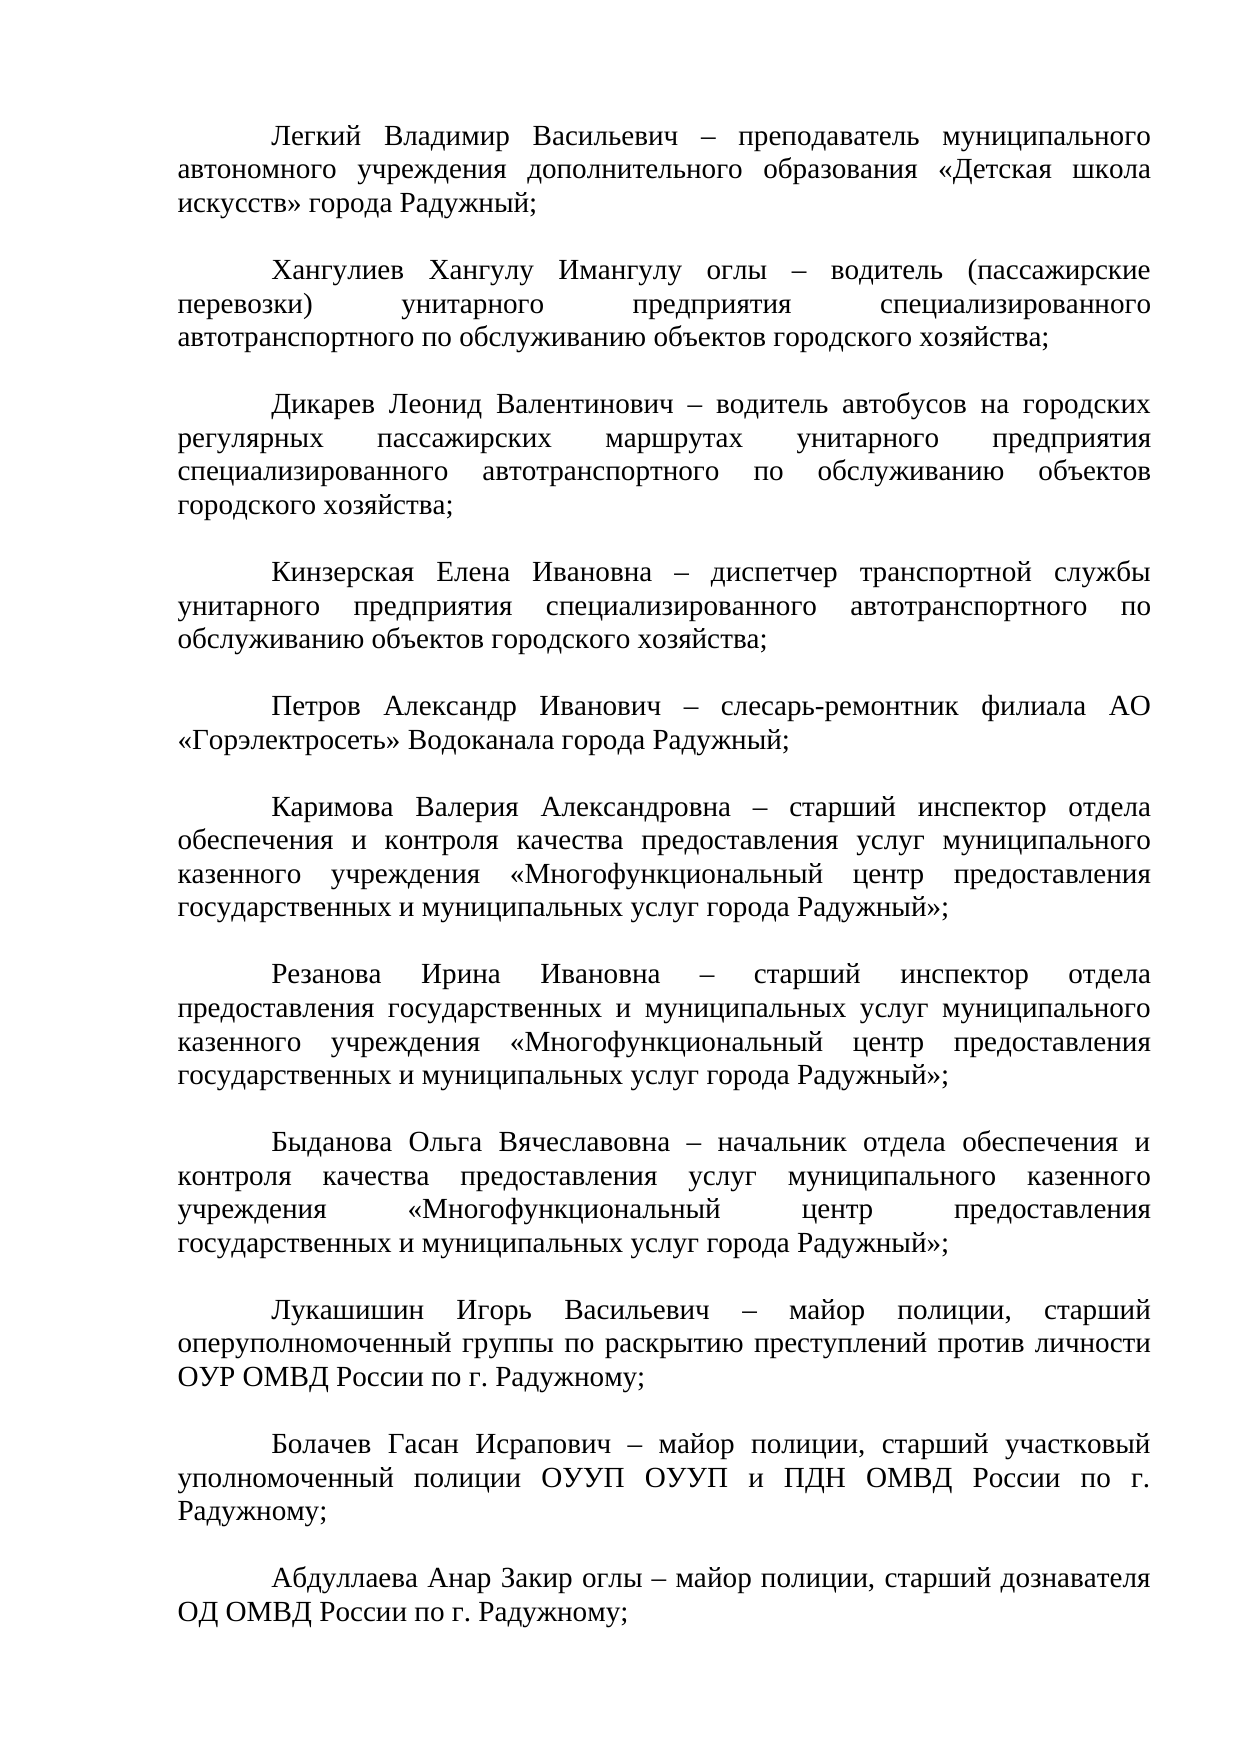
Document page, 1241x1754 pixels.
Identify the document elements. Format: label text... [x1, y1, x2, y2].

text Легкий Владимир Васильевич – преподаватель муниципального автономного учреждения дополнительного образования «Детская школа искусств» города Радужный; [177, 118, 1152, 219]
text Петров Александр Иванович – слесарь-ремонтник филиала АО «Горэлектросеть» Водоканала города Радужный; [177, 688, 1152, 755]
text Болачев Гасан Исрапович – майор полиции, старший участковый уполномоченный полиции ОУУП ОУУП и ПДН ОМВД России по г. Радужному; [177, 1426, 1152, 1527]
text Дикарев Леонид Валентинович – водитель автобусов на городских регулярных пассажирских маршрутах унитарного предприятия специализированного автотранспортного по обслуживанию объектов городского хозяйства; [177, 386, 1152, 521]
text Абдуллаева Анар Закир оглы – майор полиции, старший дознавателя ОД ОМВД России по г. Радужному; [177, 1560, 1152, 1627]
text Кинзерская Елена Ивановна – диспетчер транспортной службы унитарного предприятия специализированного автотранспортного по обслуживанию объектов городского хозяйства; [177, 554, 1152, 655]
text Быданова Ольга Вячеславовна – начальник отдела обеспечения и контроля качества предоставления услуг муниципального казенного учреждения «Многофункциональный центр предоставления государственных и муниципальных услуг города Радужный»; [177, 1124, 1152, 1258]
text Хангулиев Хангулу Имангулу оглы – водитель (пассажирские перевозки) унитарного предприятия специализированного автотранспортного по обслуживанию объектов городского хозяйства; [177, 252, 1152, 353]
text Лукашишин Игорь Васильевич – майор полиции, старший оперуполномоченный группы по раскрытию преступлений против личности ОУР ОМВД России по г. Радужному; [177, 1292, 1152, 1393]
text Каримова Валерия Александровна – старший инспектор отдела обеспечения и контроля качества предоставления услуг муниципального казенного учреждения «Многофункциональный центр предоставления государственных и муниципальных услуг города Радужный»; [177, 789, 1152, 923]
text Резанова Ирина Ивановна – старший инспектор отдела предоставления государственных и муниципальных услуг муниципального казенного учреждения «Многофункциональный центр предоставления государственных и муниципальных услуг города Радужный»; [177, 957, 1152, 1091]
